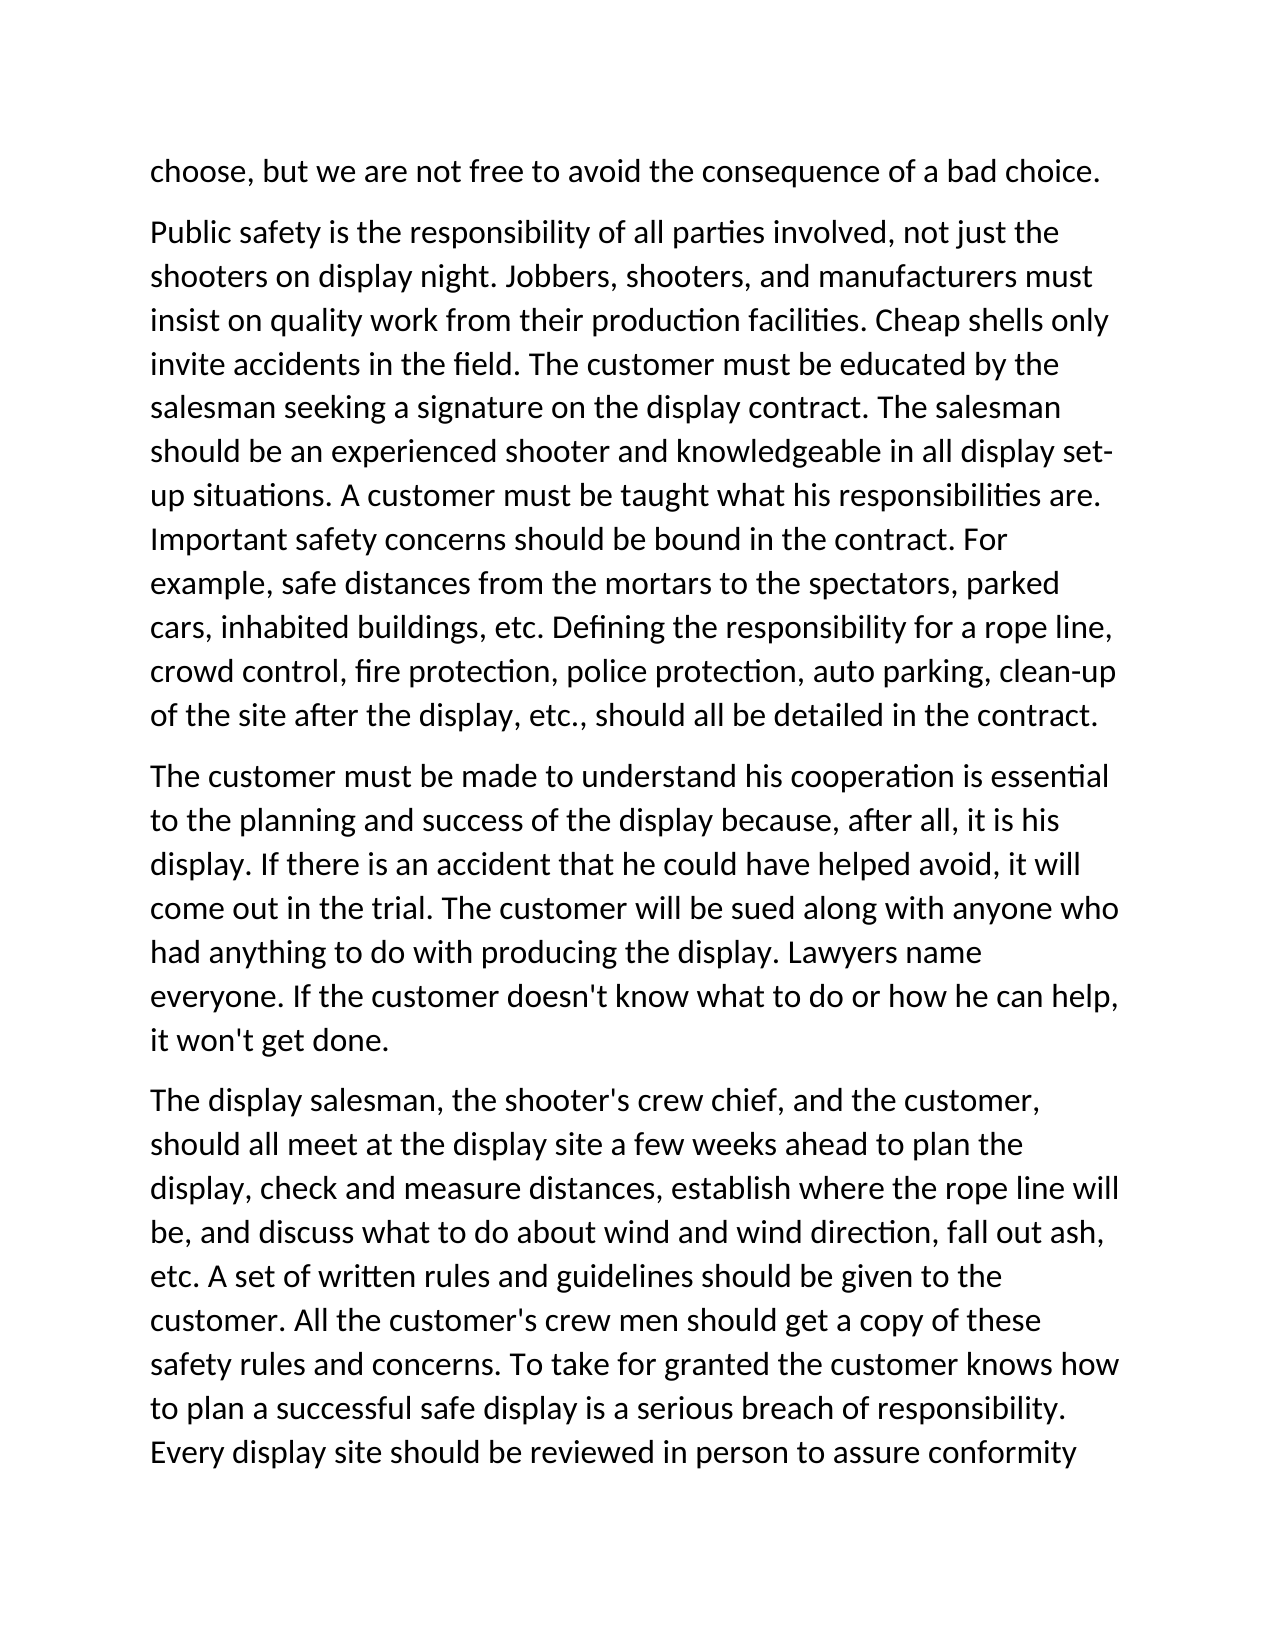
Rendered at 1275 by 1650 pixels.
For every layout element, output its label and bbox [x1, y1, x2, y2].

table_header [150, 150, 1125, 1472]
